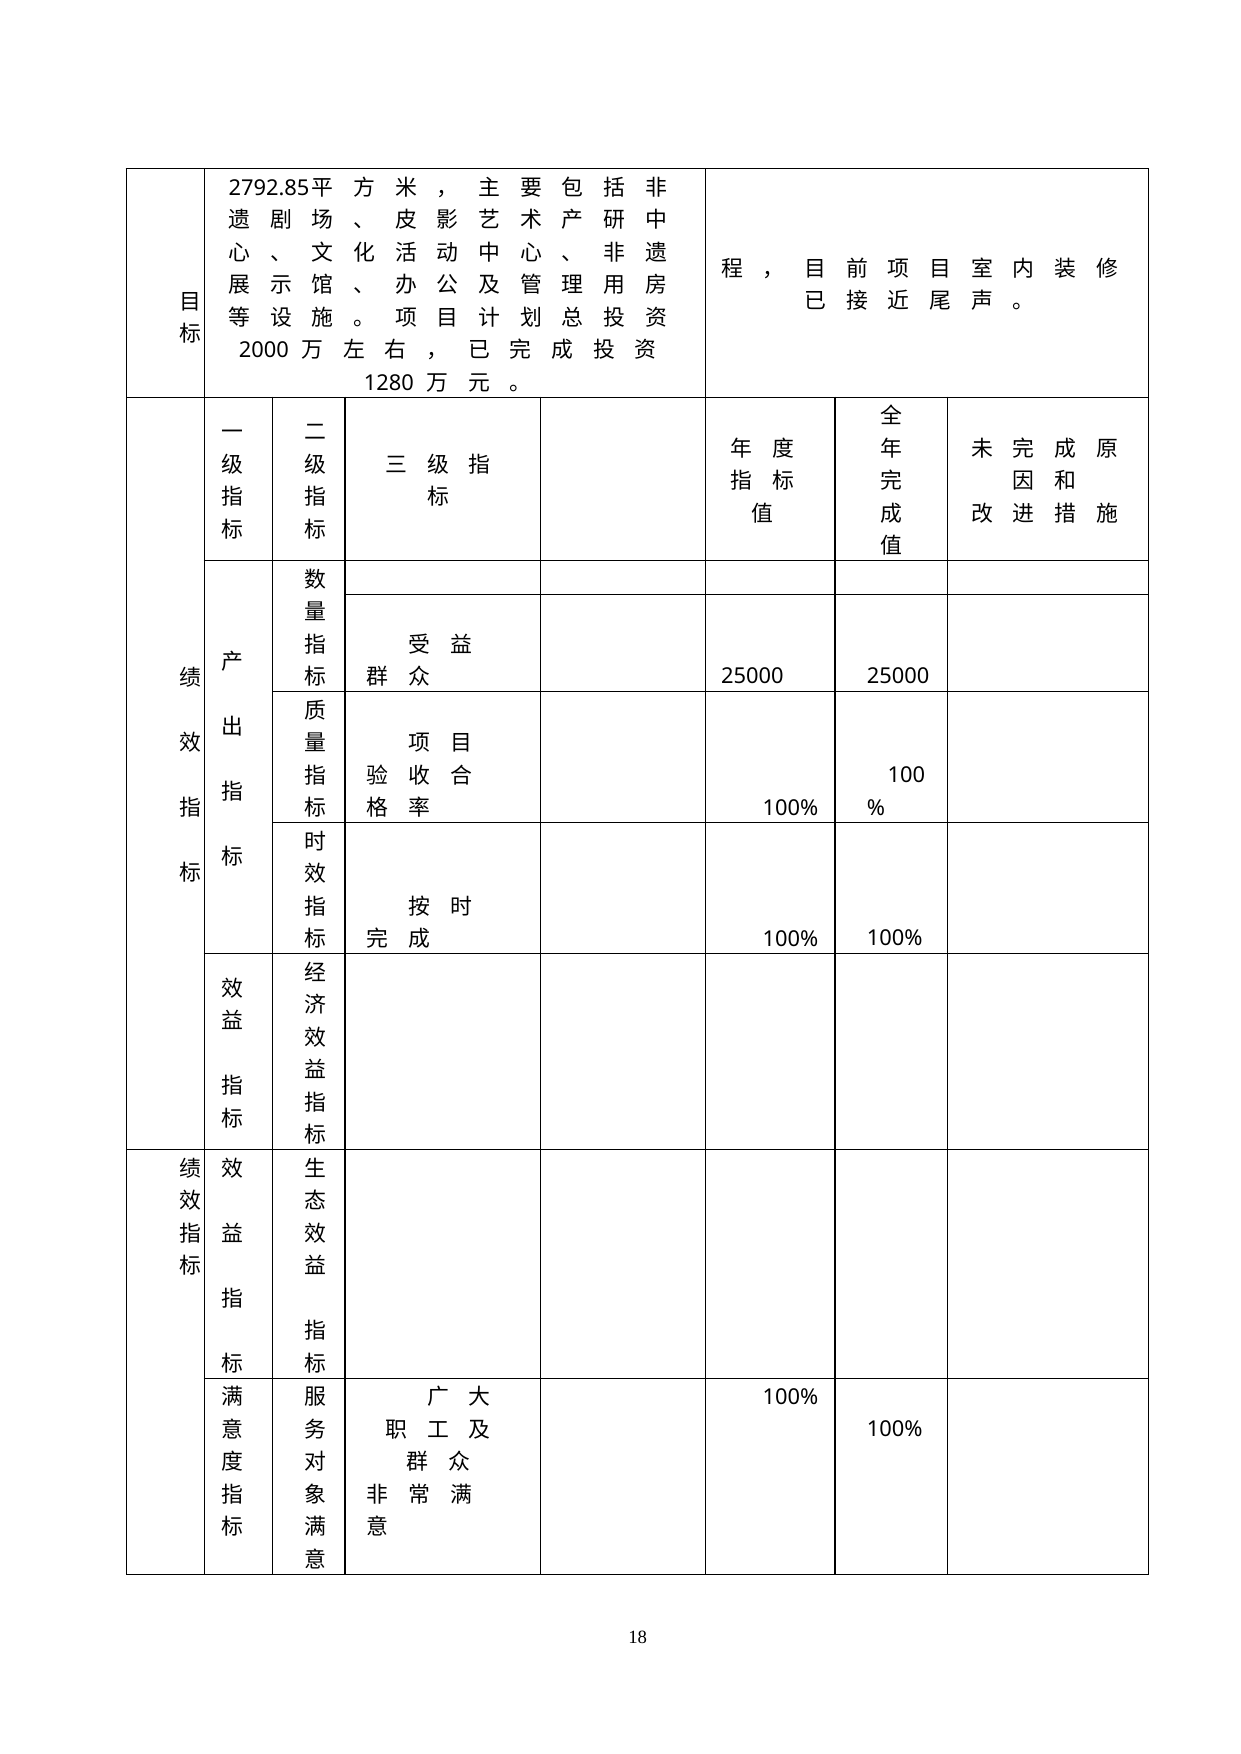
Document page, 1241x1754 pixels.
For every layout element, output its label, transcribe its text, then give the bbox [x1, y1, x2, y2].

table_cell 受益群众 [346, 595, 540, 691]
table_cell 产 出 指 标 [205, 561, 272, 953]
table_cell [706, 169, 1148, 397]
table_cell 一级指标 [205, 398, 272, 560]
table_cell 未完成原因和 改进措施 [948, 398, 1148, 560]
table_cell 年度指标值 [706, 398, 834, 560]
table_cell 广大职工及群众 非常满意 [346, 1379, 540, 1574]
table_cell 100% [706, 692, 834, 822]
table_cell 服务对象满意度指标 [273, 1379, 344, 1574]
table_cell 效益 指标 [205, 954, 272, 1149]
table_cell 100% [836, 823, 947, 953]
table_cell [541, 823, 705, 953]
table_cell [836, 561, 947, 594]
table_cell [836, 1150, 947, 1378]
table_cell [541, 561, 705, 594]
table_cell 25000 [836, 595, 947, 691]
table_cell [706, 954, 834, 1149]
table_cell 时效指标 [273, 823, 344, 953]
table_cell 效 益 指 标 [205, 1150, 272, 1378]
table_cell [948, 561, 1148, 594]
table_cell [205, 169, 705, 397]
table_cell [706, 561, 834, 594]
table_cell 全年 完成值 [836, 398, 947, 560]
table_cell 项目验收合格率 [346, 692, 540, 822]
table_cell [948, 595, 1148, 691]
table_cell 绩效指标 [127, 1150, 204, 1574]
table_cell [346, 561, 540, 594]
table_cell 100% [706, 823, 834, 953]
table_cell [948, 954, 1148, 1149]
table_cell 100% [706, 1379, 834, 1574]
table_cell [346, 1150, 540, 1378]
table_cell 二级指标 [273, 398, 344, 560]
table_cell 100% [836, 692, 947, 822]
table_cell [541, 595, 705, 691]
table_cell 100% [836, 1379, 947, 1574]
table_cell [541, 1379, 705, 1574]
table_cell 按时完成 [346, 823, 540, 953]
table_cell [541, 398, 705, 560]
table_cell 生态效益 指标 [273, 1150, 344, 1378]
table_cell 经济效益指标 [273, 954, 344, 1149]
table_cell [541, 692, 705, 822]
table_cell [706, 1150, 834, 1378]
table_cell 三级指标 [346, 398, 540, 560]
table_cell 25000 [706, 595, 834, 691]
table_cell 数量指标 [273, 561, 344, 691]
table_cell 满意度指标 [205, 1379, 272, 1574]
table_cell [948, 1150, 1148, 1378]
table_cell [541, 1150, 705, 1378]
table_cell [346, 954, 540, 1149]
table_cell [541, 954, 705, 1149]
table_cell [836, 954, 947, 1149]
table_cell [948, 823, 1148, 953]
table_cell [948, 692, 1148, 822]
table_cell [948, 1379, 1148, 1574]
table_cell 绩 效 指 标 [127, 398, 204, 1149]
table_cell 质量指标 [273, 692, 344, 822]
